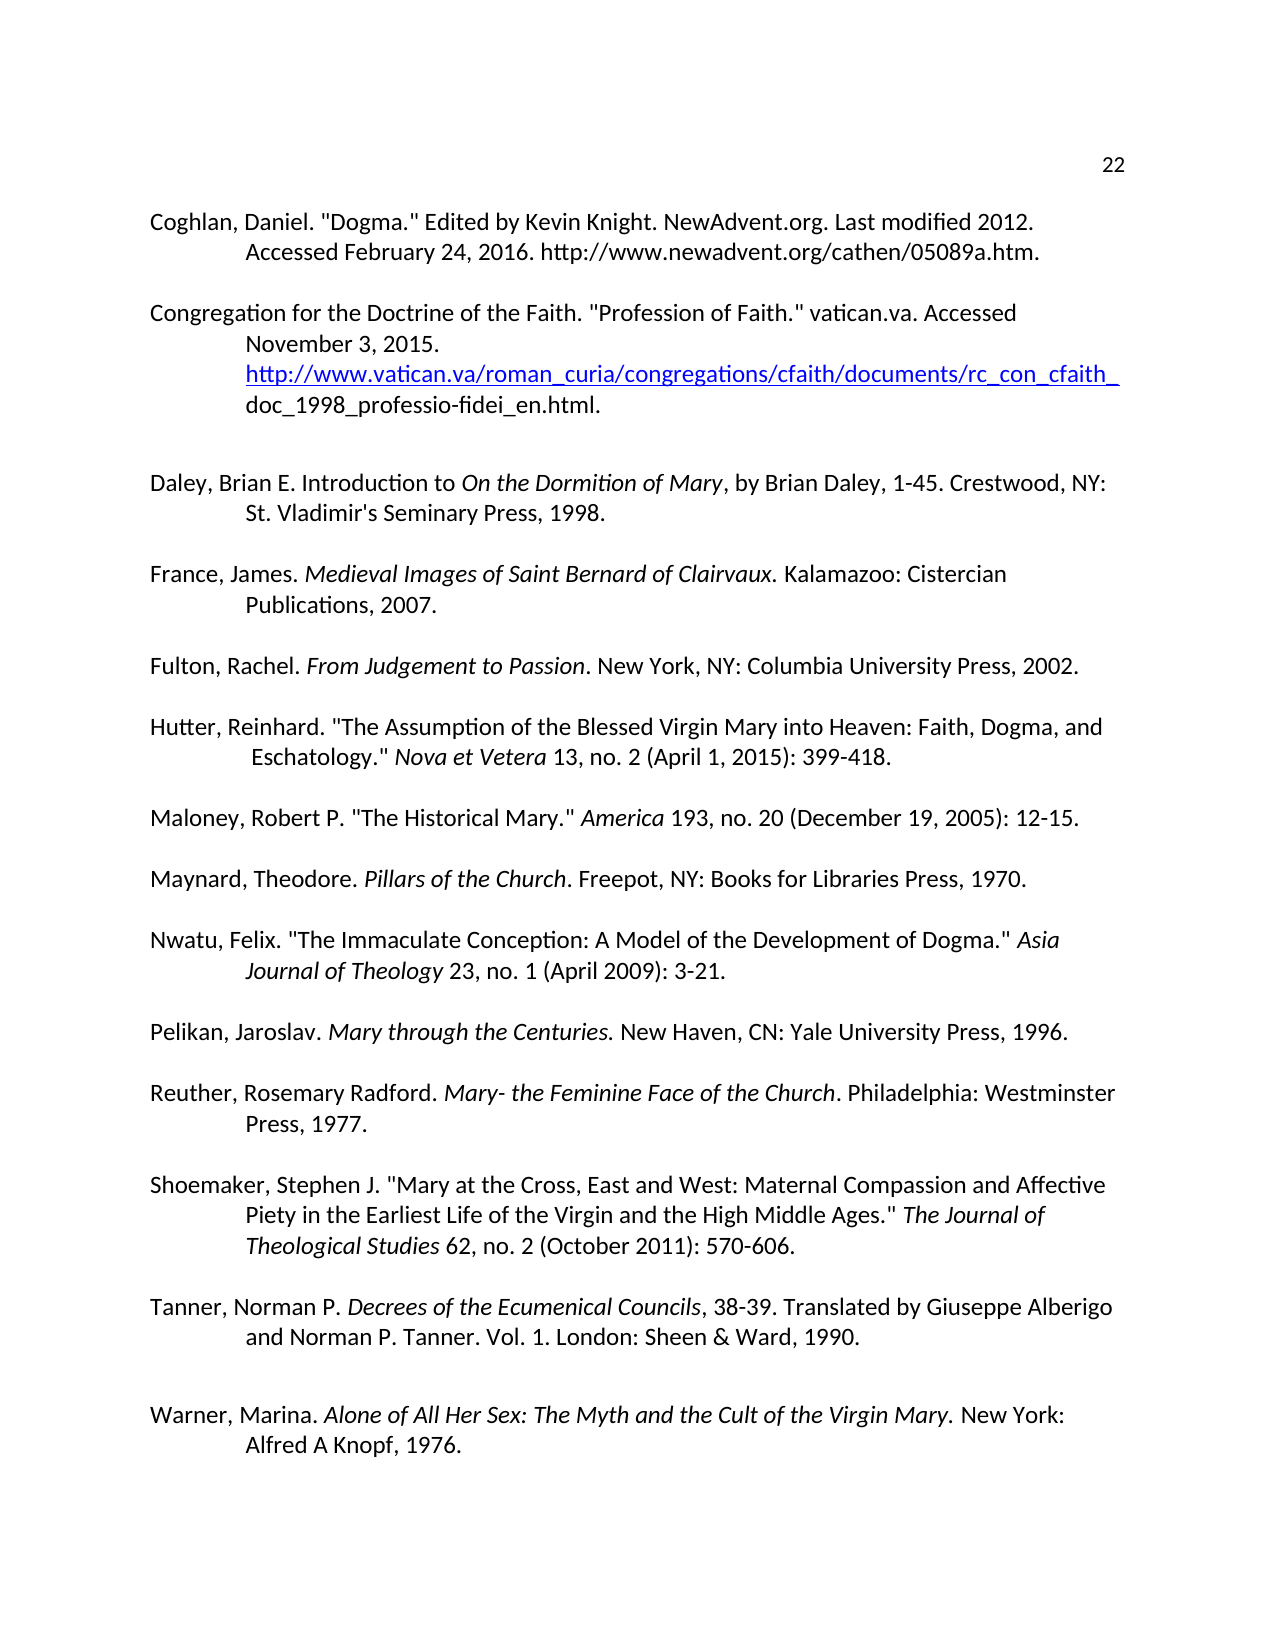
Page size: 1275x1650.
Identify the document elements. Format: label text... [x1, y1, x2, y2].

text Warner, Marina. Alone of All Her Sex: The Myth and the Cult of the Virgin Mary. New York: Alfred A Knopf, 1976. [150, 1399, 1125, 1460]
text Fulton, Rachel. From Judgement to Passion. New York, NY: Columbia University Press, 2002. [150, 650, 1125, 681]
text Maynard, Theodore. Pillars of the Church. Freepot, NY: Books for Libraries Press, 1970. [150, 864, 1125, 894]
text France, James. Medieval Images of Saint Bernard of Clairvaux. Kalamazoo: Cistercian Publications, 2007. [150, 558, 1125, 619]
text Pelikan, Jaroslav. Mary through the Centuries. New Haven, CN: Yale University Press, 1996. [150, 1016, 1125, 1047]
text Nwatu, Felix. "The Immaculate Conception: A Model of the Development of Dogma." Asia Journal of Theology 23, no. 1 (April 2009): 3-21. [150, 925, 1125, 986]
text Shoemaker, Stephen J. "Mary at the Cross, East and West: Maternal Compassion and Affective Piety in the Earliest Life of the Virgin and the High Middle Ages." The Journal of Theological Studies 62, no. 2 (October 2011): 570-606. [150, 1169, 1125, 1260]
text Congregation for the Doctrine of the Faith. "Profession of Faith." vatican.va. Accessed November 3, 2015. http://www.vatican.va/roman_curia/congregations/cfaith/documents/rc_con_cfaith_ doc_1998_professio-fidei_en.html. [150, 298, 1125, 420]
text Tanner, Norman P. Decrees of the Ecumenical Councils, 38-39. Translated by Giuseppe Alberigo and Norman P. Tanner. Vol. 1. London: Sheen & Ward, 1990. [150, 1291, 1125, 1352]
text Daley, Brian E. Introduction to On the Dormition of Mary, by Brian Daley, 1-45. Crestwood, NY: St. Vladimir's Seminary Press, 1998. [150, 467, 1125, 528]
text Coghlan, Daniel. "Dogma." Edited by Kevin Knight. NewAdvent.org. Last modified 2012. Accessed February 24, 2016. http://www.newadvent.org/cathen/05089a.htm. [150, 206, 1125, 267]
text Reuther, Rosemary Radford. Mary- the Feminine Face of the Church. Philadelphia: Westminster Press, 1977. [150, 1077, 1125, 1138]
text Hutter, Reinhard. "The Assumption of the Blessed Virgin Mary into Heaven: Faith, Dogma, and Eschatology." Nova et Vetera 13, no. 2 (April 1, 2015): 399-418. [150, 711, 1125, 772]
text Maloney, Robert P. "The Historical Mary." America 193, no. 20 (December 19, 2005): 12-15. [150, 803, 1125, 833]
